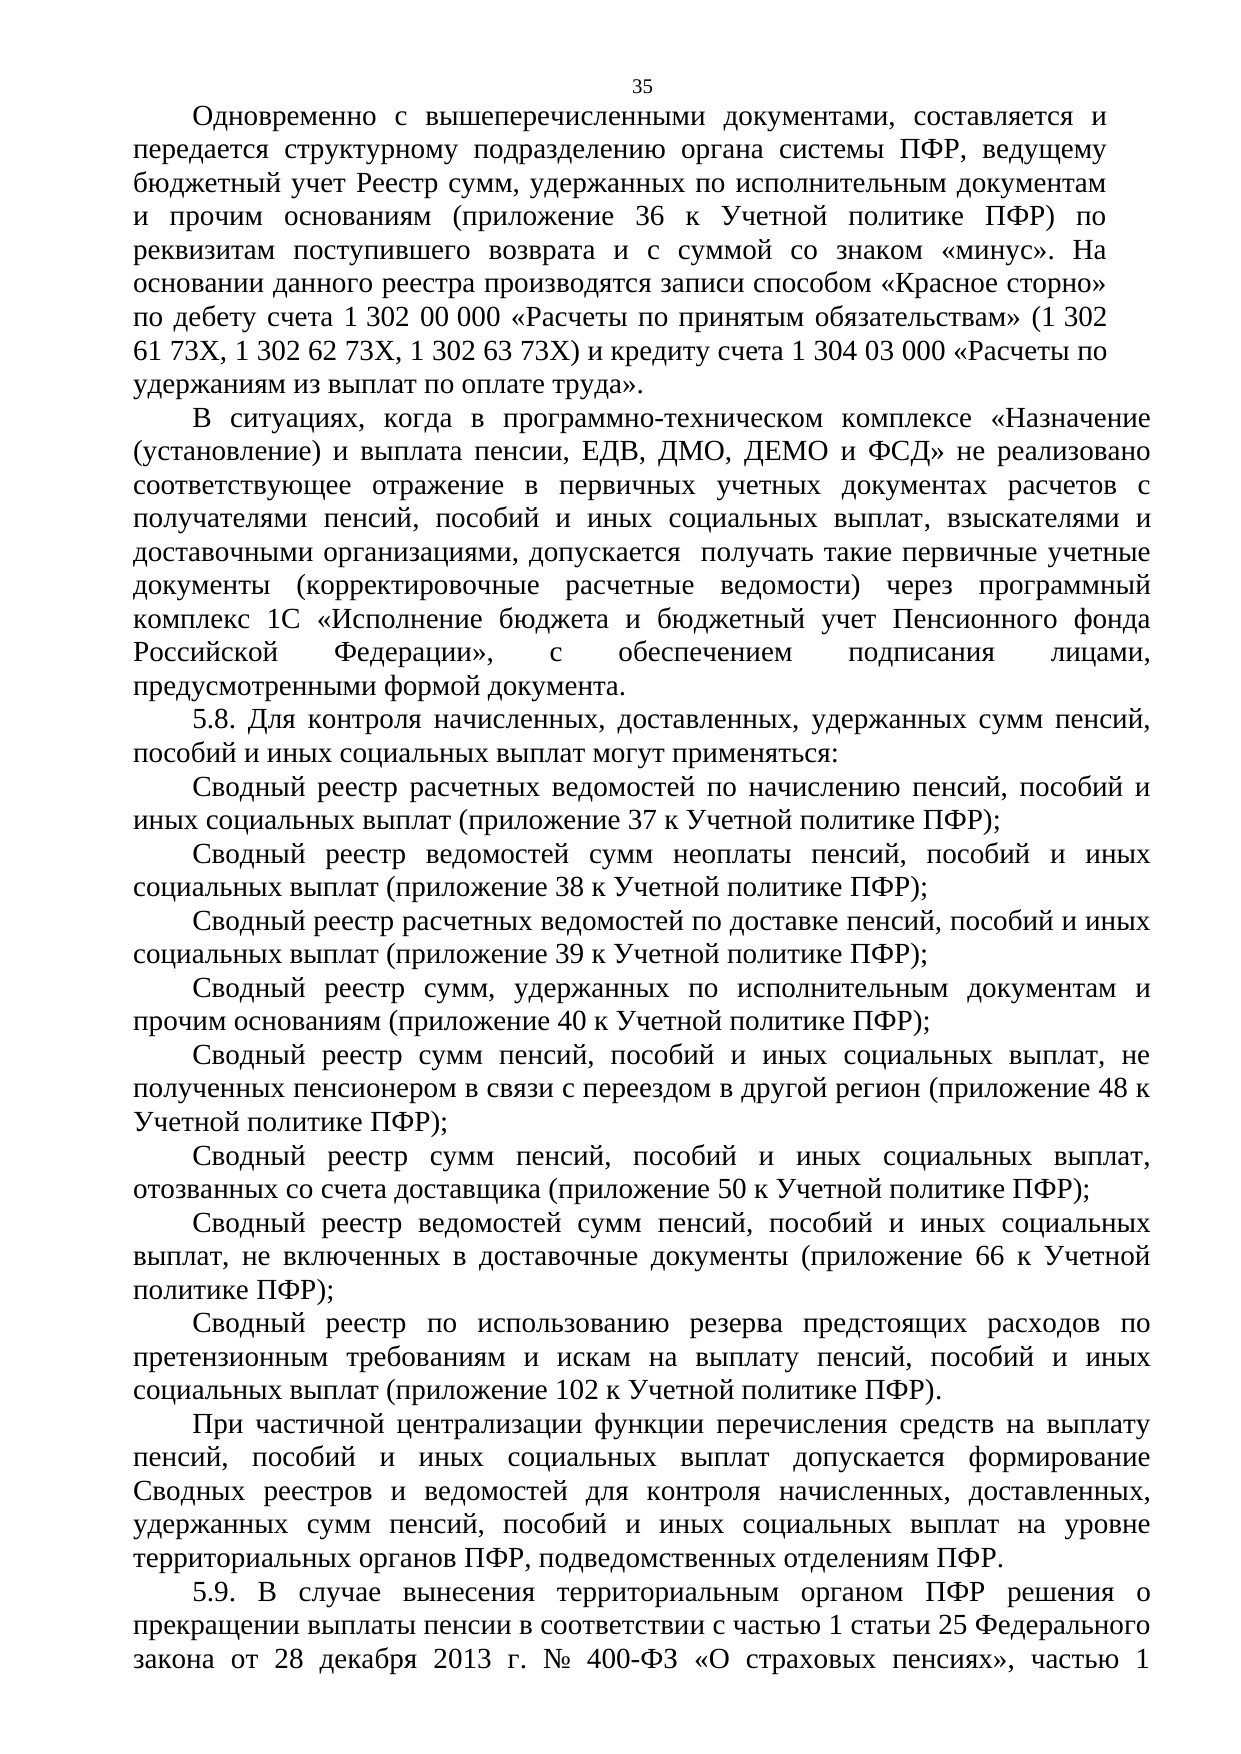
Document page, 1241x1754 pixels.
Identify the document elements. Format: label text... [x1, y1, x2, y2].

text Сводный реестр ведомостей сумм пенсий, пособий и иных социальных выплат, не включенных в доставочные документы (приложение 66 к Учетной политике ПФР); [133, 1205, 1152, 1305]
text Сводный реестр расчетных ведомостей по доставке пенсий, пособий и иных социальных выплат (приложение 39 к Учетной политике ПФР); [133, 903, 1152, 970]
text Сводный реестр сумм пенсий, пособий и иных социальных выплат, отозванных со счета доставщика (приложение 50 к Учетной политике ПФР); [133, 1138, 1152, 1205]
text 5.8. Для контроля начисленных, доставленных, удержанных сумм пенсий, пособий и иных социальных выплат могут применяться: [133, 702, 1152, 769]
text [133, 1574, 1152, 1674]
text Одновременно с вышеперечисленными документами, составляется и передается структурному подразделению органа системы ПФР, ведущему бюджетный учет Реестр сумм, удержанных по исполнительным документам и прочим основаниям (приложение 36 к Учетной политике ПФР) по реквизитам поступившего возврата и с суммой со знаком «минус». На основании данного реестра производятся записи способом «Красное сторно» по дебету счета 1 302 00 000 «Расчеты по принятым обязательствам» (1 302 61 73Х, 1 302 62 73Х, 1 302 63 73Х) и кредиту счета 1 304 03 000 «Расчеты по удержаниям из выплат по оплате труда». [133, 98, 1107, 400]
text При частичной централизации функции перечисления средств на выплату пенсий, пособий и иных социальных выплат допускается формирование Сводных реестров и ведомостей для контроля начисленных, доставленных, удержанных сумм пенсий, пособий и иных социальных выплат на уровне территориальных органов ПФР, подведомственных отделениям ПФР. [133, 1406, 1152, 1574]
text В ситуациях, когда в программно-техническом комплексе «Назначение (установление) и выплата пенсии, ЕДВ, ДМО, ДЕМО и ФСД» не реализовано соответствующее отражение в первичных учетных документах расчетов с получателями пенсий, пособий и иных социальных выплат, взыскателями и доставочными организациями, допускается получать такие первичные учетные документы (корректировочные расчетные ведомости) через программный комплекс 1С «Исполнение бюджета и бюджетный учет Пенсионного фонда Российской Федерации», с обеспечением подписания лицами, предусмотренными формой документа. [133, 400, 1152, 702]
text Сводный реестр ведомостей сумм неоплаты пенсий, пособий и иных социальных выплат (приложение 38 к Учетной политике ПФР); [133, 836, 1152, 903]
text Сводный реестр сумм пенсий, пособий и иных социальных выплат, не полученных пенсионером в связи с переездом в другой регион (приложение 48 к Учетной политике ПФР); [133, 1037, 1152, 1138]
text Сводный реестр сумм, удержанных по исполнительным документам и прочим основаниям (приложение 40 к Учетной политике ПФР); [133, 970, 1152, 1037]
text Сводный реестр по использованию резерва предстоящих расходов по претензионным требованиям и искам на выплату пенсий, пособий и иных социальных выплат (приложение 102 к Учетной политике ПФР). [133, 1305, 1152, 1406]
text Сводный реестр расчетных ведомостей по начислению пенсий, пособий и иных социальных выплат (приложение 37 к Учетной политике ПФР); [133, 769, 1152, 836]
